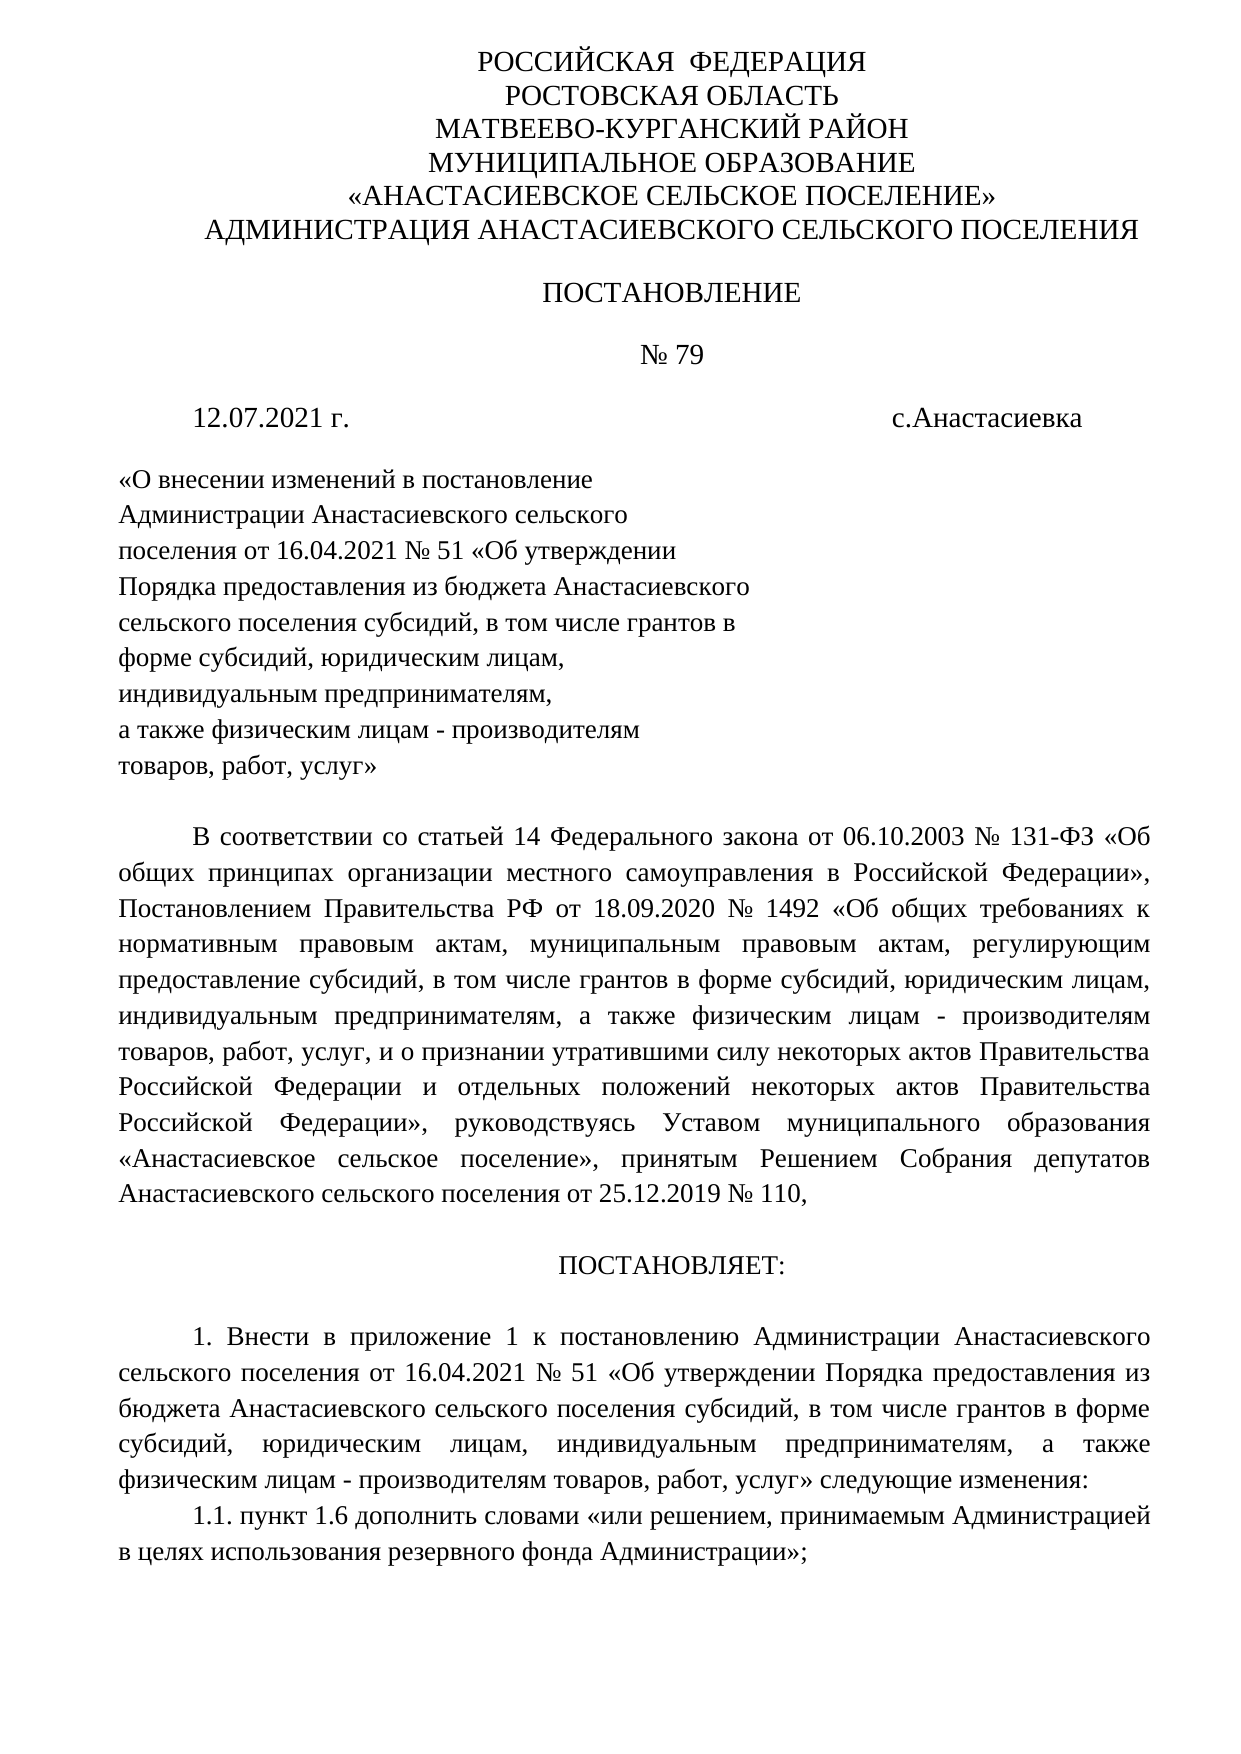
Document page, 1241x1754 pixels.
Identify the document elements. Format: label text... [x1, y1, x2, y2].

text ПОСТАНОВЛЯЕТ: [118, 1249, 1152, 1280]
text РОСТОВСКАЯ ОБЛАСТЬ [118, 78, 1152, 111]
text 12.07.2021 г. с.Анастасиевка [118, 400, 1152, 434]
text Порядка предоставления из бюджета Анастасиевского [118, 570, 1152, 601]
text товаров, работ, услуг» [118, 749, 1152, 780]
text РОССИЙСКАЯ ФЕДЕРАЦИЯ [118, 44, 1152, 78]
text МУНИЦИПАЛЬНОЕ ОБРАЗОВАНИЕ [118, 145, 1152, 178]
text АДМИНИСТРАЦИЯ АНАСТАСИЕВСКОГО СЕЛЬСКОГО ПОСЕЛЕНИЯ [118, 212, 1152, 246]
text «О внесении изменений в постановление [118, 463, 1152, 494]
text № 79 [118, 337, 1152, 371]
text форме субсидий, юридическим лицам, [118, 642, 1152, 673]
text В соответствии со статьей 14 Федерального закона от 06.10.2003 № 131-ФЗ «Об общих принципах организации местного самоуправления в Российской Федерации», Постановлением Правительства РФ от 18.09.2020 № 1492 «Об общих требованиях к нормативным правовым актам, муниципальным правовым актам, регулирующим предоставление субсидий, в том числе грантов в форме субсидий, юридическим лицам, индивидуальным предпринимателям, а также физическим лицам - производителям товаров, работ, услуг, и о признании утратившими силу некоторых актов Правительства Российской Федерации и отдельных положений некоторых актов Правительства Российской Федерации», руководствуясь Уставом муниципального образования «Анастасиевское сельское поселение», принятым Решением Собрания депутатов Анастасиевского сельского поселения от 25.12.2019 № 110, [118, 820, 1152, 1209]
text 1. Внести в приложение 1 к постановлению Администрации Анастасиевского сельского поселения от 16.04.2021 № 51 «Об утверждении Порядка предоставления из бюджета Анастасиевского сельского поселения субсидий, в том числе грантов в форме субсидий, юридическим лицам, индивидуальным предпринимателям, а также физическим лицам - производителям товаров, работ, услуг» следующие изменения: [118, 1320, 1152, 1494]
text Администрации Анастасиевского сельского [118, 499, 1152, 530]
text а также физическим лицам - производителям [118, 713, 1152, 744]
text 1.1. пункт 1.6 дополнить словами «или решением, принимаемым Администрацией в целях использования резервного фонда Администрации»; [118, 1499, 1152, 1566]
text ПОСТАНОВЛЕНИЕ [118, 275, 1152, 308]
text поселения от 16.04.2021 № 51 «Об утверждении [118, 534, 1152, 566]
text индивидуальным предпринимателям, [118, 677, 1152, 708]
text сельского поселения субсидий, в том числе грантов в [118, 606, 1152, 637]
text МАТВЕЕВО-КУРГАНСКИЙ РАЙОН [118, 111, 1152, 145]
text «АНАСТАСИЕВСКОЕ СЕЛЬСКОЕ ПОСЕЛЕНИЕ» [118, 178, 1152, 212]
